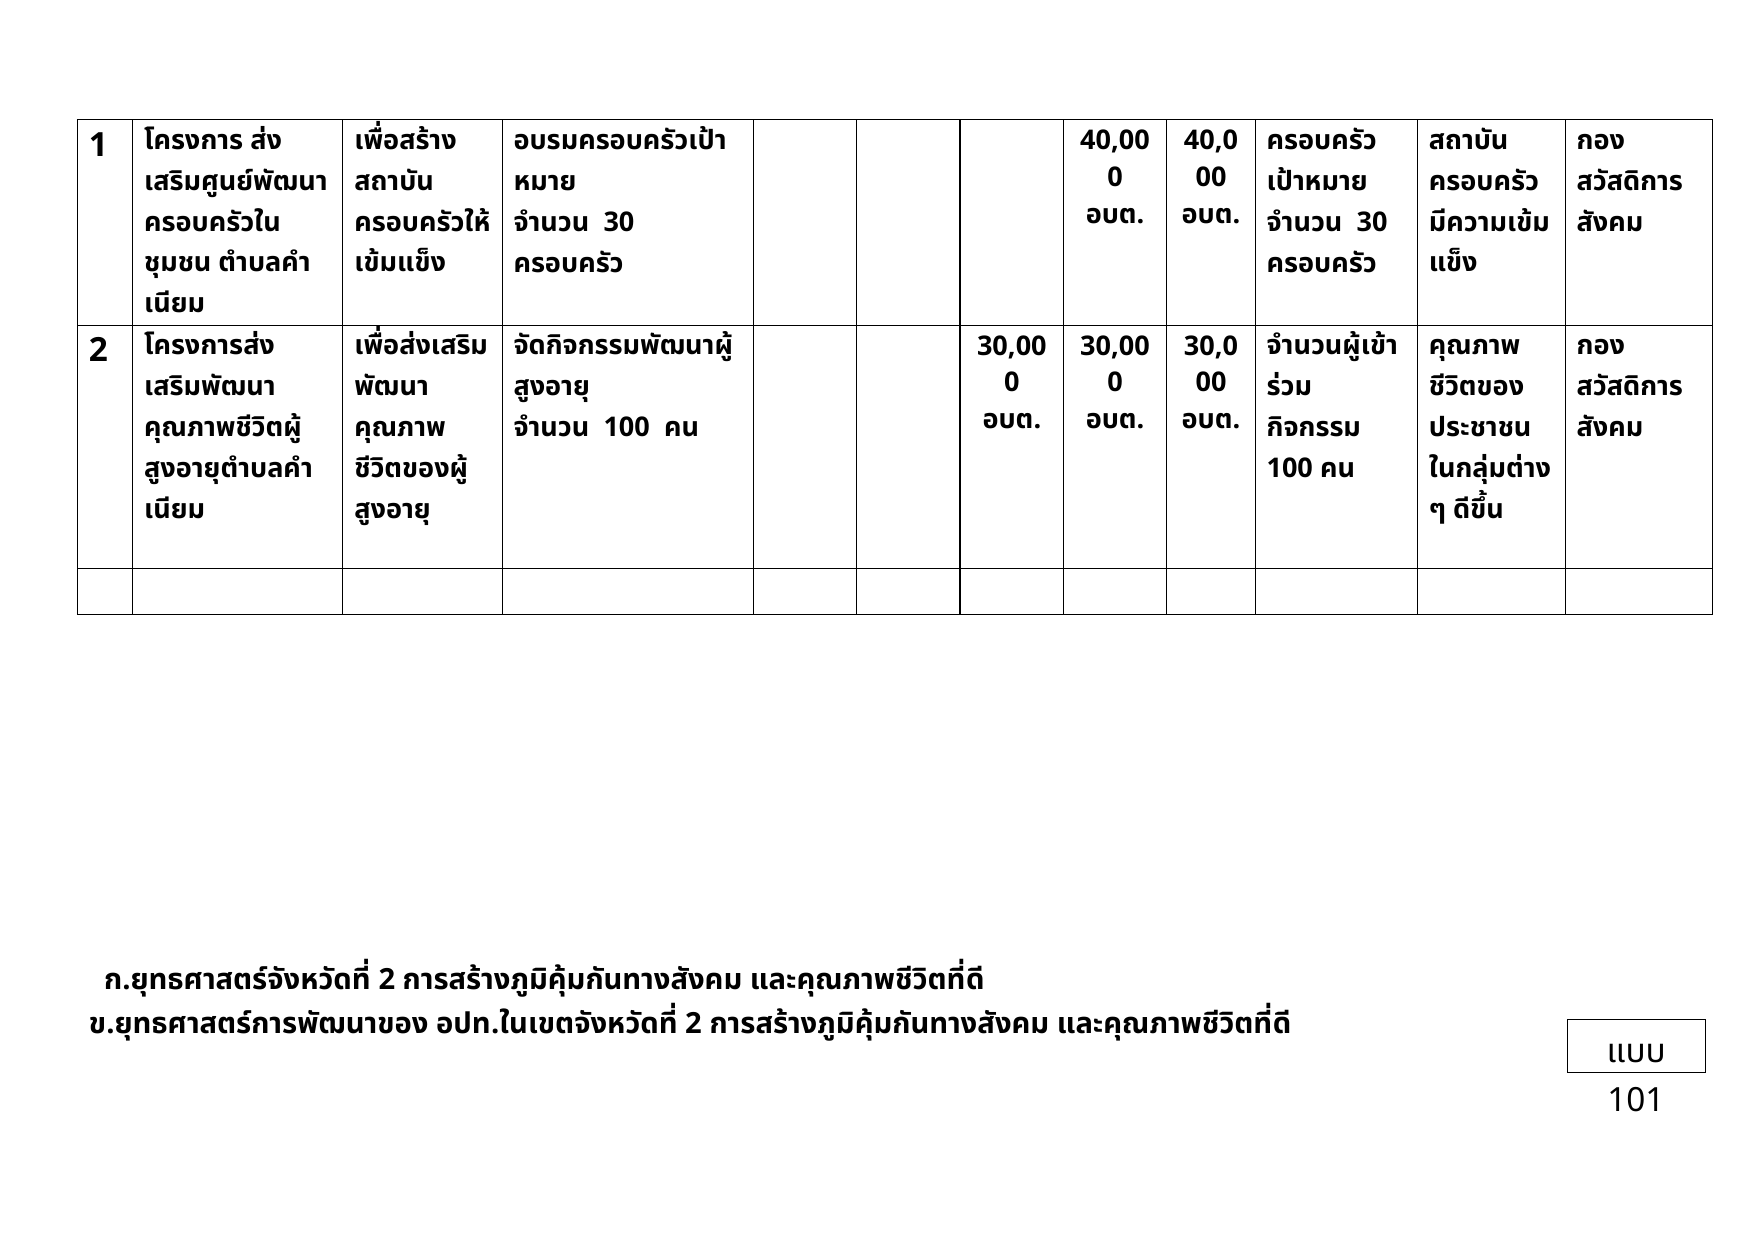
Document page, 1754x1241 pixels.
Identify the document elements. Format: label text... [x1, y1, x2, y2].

table_cell 30,000 อบต. [1167, 326, 1255, 568]
table_cell สถาบันครอบครัว มีความเข้มแข็ง [1418, 120, 1565, 325]
table_cell เพื่อสร้างสถาบัน ครอบครัวให้เข้มแข็ง [343, 120, 502, 325]
table_cell ครอบครัวเป้าหมาย จำนวน 30 ครอบครัว [1256, 120, 1417, 325]
table_cell 40,000 อบต. [1064, 120, 1166, 325]
table_cell [961, 120, 1063, 325]
table_cell [754, 120, 856, 325]
table_cell [133, 569, 342, 614]
table_cell [754, 569, 856, 614]
table_cell [754, 326, 856, 568]
table_cell [1064, 569, 1166, 614]
table_cell กองสวัสดิการสังคม [1566, 120, 1712, 325]
table_cell [1256, 569, 1417, 614]
table_cell จัดกิจกรรมพัฒนาผู้สูงอายุ จำนวน 100 คน [503, 326, 753, 568]
table_cell [503, 569, 753, 614]
table_cell 30,000 อบต. [1064, 326, 1166, 568]
table_cell โครงการส่งเสริมพัฒนาคุณภาพชีวิตผู้สูงอายุตำบลคำเนียม [133, 326, 342, 568]
table_cell [857, 326, 959, 568]
table_cell [343, 569, 502, 614]
table_cell อบรมครอบครัวเป้าหมาย จำนวน 30 ครอบครัว [503, 120, 753, 325]
table_cell [1566, 569, 1712, 614]
table_cell [1167, 569, 1255, 614]
list ก.ยุทธศาสตร์จังหวัดที่ 2 การสร้างภูมิคุ้มกันทางสังคม และคุณภาพชีวิตที่ดี [89, 958, 1664, 1003]
table_cell จำนวนผู้เข้าร่วมกิจกรรม 100 คน [1256, 326, 1417, 568]
table_cell 30,000 อบต. [961, 326, 1063, 568]
table_cell [857, 120, 959, 325]
table_cell [857, 569, 959, 614]
table_cell กองสวัสดิการสังคม [1566, 326, 1712, 568]
table_cell [1418, 569, 1565, 614]
table_cell เพื่อส่งเสริมพัฒนาคุณภาพชีวิตของผู้สูงอายุ [343, 326, 502, 568]
table_cell 2 [78, 326, 132, 568]
table_cell โครงการ ส่งเสริมศูนย์พัฒนาครอบครัวในชุมชน ตำบลคำเนียม [133, 120, 342, 325]
table_cell 1 [78, 120, 132, 325]
table_cell [961, 569, 1063, 614]
table_cell คุณภาพชีวิตของประชาชนในกลุ่มต่าง ๆ ดีขึ้น [1418, 326, 1565, 568]
table_cell 40,000 อบต. [1167, 120, 1255, 325]
table_cell [78, 569, 132, 614]
text ข.ยุทธศาสตร์การพัฒนาของ อปท.ในเขตจังหวัดที่ 2 การสร้างภูมิคุ้มกันทางสังคม และคุณภาพชีวิตที่ดี [89, 1003, 1664, 1047]
